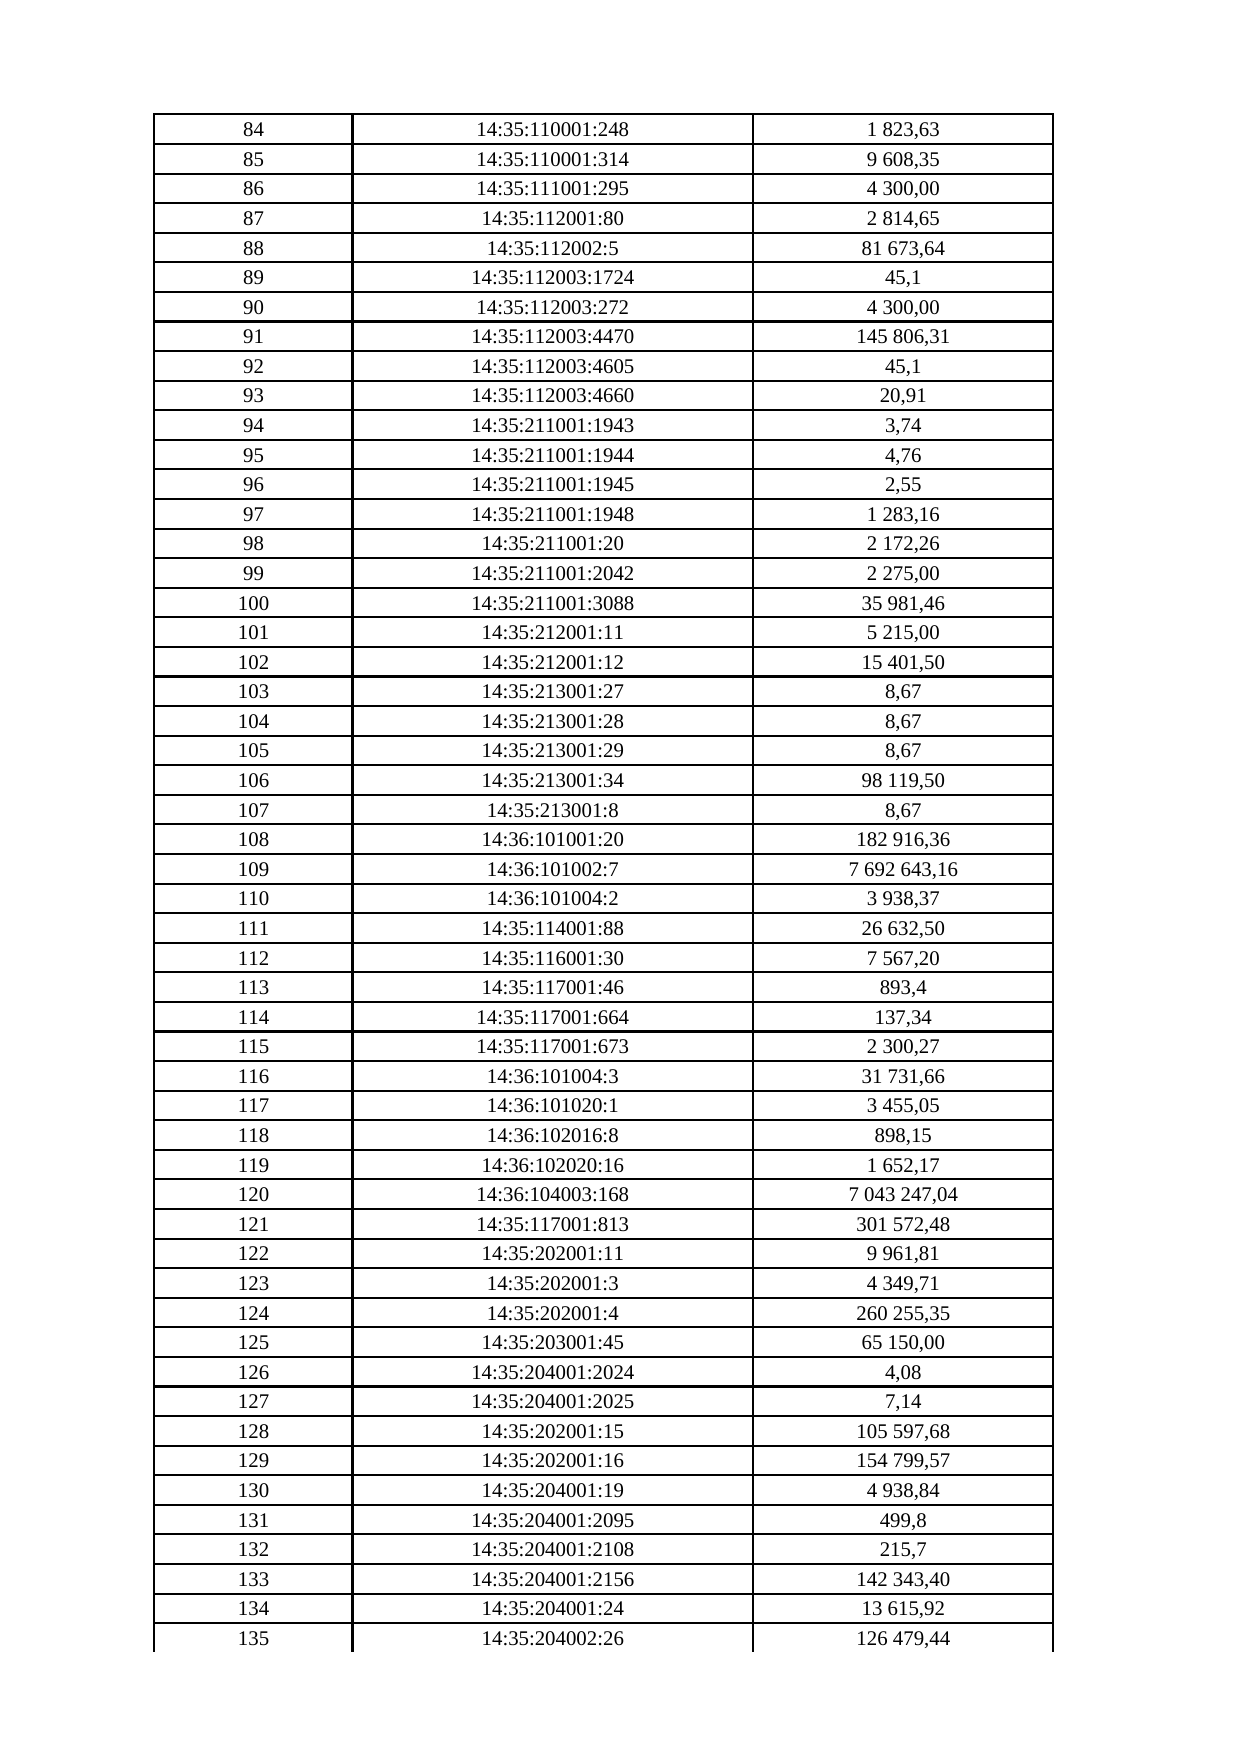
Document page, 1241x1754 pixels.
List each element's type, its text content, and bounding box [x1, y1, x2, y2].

table_cell 14:35:202001:15 [354, 1417, 752, 1444]
table_cell 125 [155, 1328, 351, 1356]
table_cell 4 938,84 [754, 1476, 1052, 1504]
table_cell 14:35:202001:4 [354, 1299, 752, 1326]
table_cell 14:35:204001:19 [354, 1476, 752, 1504]
table_cell 14:35:211001:1945 [354, 470, 752, 498]
table_cell 99 [155, 559, 351, 587]
table_cell 14:35:211001:20 [354, 530, 752, 557]
table_cell 2 275,00 [754, 559, 1052, 587]
table_cell 87 [155, 204, 351, 232]
table_cell 14:36:101001:20 [354, 825, 752, 853]
table_cell 20,91 [754, 382, 1052, 409]
table_cell 7,14 [754, 1388, 1052, 1415]
table_cell 14:35:204001:2024 [354, 1358, 752, 1385]
table_cell 97 [155, 500, 351, 527]
table_cell 105 597,68 [754, 1417, 1052, 1444]
table_cell 113 [155, 973, 351, 1001]
table_cell 117 [155, 1092, 351, 1119]
table_cell 92 [155, 352, 351, 379]
table_cell 112 [155, 944, 351, 971]
table_cell 14:36:101002:7 [354, 855, 752, 882]
table_cell 94 [155, 411, 351, 439]
table_cell 14:35:203001:45 [354, 1328, 752, 1356]
table_cell 14:35:212001:12 [354, 648, 752, 675]
table_cell 8,67 [754, 737, 1052, 764]
table_cell 116 [155, 1062, 351, 1089]
table_cell 101 [155, 618, 351, 646]
table_cell 3 938,37 [754, 885, 1052, 912]
table_cell 14:35:204001:24 [354, 1595, 752, 1622]
table_cell 1 823,63 [754, 115, 1052, 143]
table_cell 65 150,00 [754, 1328, 1052, 1356]
table_cell 3,74 [754, 411, 1052, 439]
table_cell 45,1 [754, 352, 1052, 379]
table_cell 85 [155, 145, 351, 172]
table_cell 31 731,66 [754, 1062, 1052, 1089]
table_cell 96 [155, 470, 351, 498]
table_cell 14:35:211001:1948 [354, 500, 752, 527]
table_cell 100 [155, 589, 351, 616]
table_cell 14:35:204001:2108 [354, 1535, 752, 1563]
table_cell 154 799,57 [754, 1447, 1052, 1474]
table_cell 14:35:116001:30 [354, 944, 752, 971]
table_cell 4 300,00 [754, 175, 1052, 202]
table_cell 14:35:112003:4605 [354, 352, 752, 379]
table_cell 126 479,44 [754, 1624, 1052, 1652]
table_cell 14:36:102020:16 [354, 1151, 752, 1178]
table_cell 86 [155, 175, 351, 202]
table_cell 81 673,64 [754, 234, 1052, 261]
table_cell 102 [155, 648, 351, 675]
table_cell 7 043 247,04 [754, 1180, 1052, 1208]
table_cell 91 [155, 323, 351, 350]
table_cell 124 [155, 1299, 351, 1326]
table_cell 108 [155, 825, 351, 853]
table_cell 5 215,00 [754, 618, 1052, 646]
table_cell 14:35:213001:34 [354, 766, 752, 794]
table_cell 14:35:202001:3 [354, 1269, 752, 1297]
table_cell 8,67 [754, 707, 1052, 734]
table_cell 35 981,46 [754, 589, 1052, 616]
table_cell 7 692 643,16 [754, 855, 1052, 882]
table_cell 301 572,48 [754, 1210, 1052, 1237]
table_cell 8,67 [754, 678, 1052, 705]
table_cell 893,4 [754, 973, 1052, 1001]
table_cell 89 [155, 263, 351, 291]
table_cell 98 [155, 530, 351, 557]
table_cell 14:35:211001:2042 [354, 559, 752, 587]
table_cell 106 [155, 766, 351, 794]
table_cell 128 [155, 1417, 351, 1444]
table_cell 14:35:204001:2095 [354, 1506, 752, 1533]
table_cell 499,8 [754, 1506, 1052, 1533]
table_cell 2,55 [754, 470, 1052, 498]
table_cell 98 119,50 [754, 766, 1052, 794]
table_cell 4,76 [754, 441, 1052, 468]
table_cell 121 [155, 1210, 351, 1237]
table_cell 1 283,16 [754, 500, 1052, 527]
table_cell 898,15 [754, 1121, 1052, 1149]
table_cell 1 652,17 [754, 1151, 1052, 1178]
table_cell 7 567,20 [754, 944, 1052, 971]
table_cell 132 [155, 1535, 351, 1563]
table_cell 4,08 [754, 1358, 1052, 1385]
table_cell 14:35:213001:29 [354, 737, 752, 764]
table_cell 14:35:211001:3088 [354, 589, 752, 616]
table_cell 14:36:102016:8 [354, 1121, 752, 1149]
table_cell 14:35:112003:1724 [354, 263, 752, 291]
table_cell 14:35:117001:46 [354, 973, 752, 1001]
table_cell 15 401,50 [754, 648, 1052, 675]
table_cell 134 [155, 1595, 351, 1622]
table_cell 109 [155, 855, 351, 882]
table_cell 14:35:204001:2025 [354, 1388, 752, 1415]
table_cell 182 916,36 [754, 825, 1052, 853]
table_cell 260 255,35 [754, 1299, 1052, 1326]
table_cell 45,1 [754, 263, 1052, 291]
table_cell 135 [155, 1624, 351, 1652]
table_cell 14:36:101004:3 [354, 1062, 752, 1089]
table_cell 2 814,65 [754, 204, 1052, 232]
table_cell 14:35:117001:664 [354, 1003, 752, 1030]
table_cell 122 [155, 1240, 351, 1267]
table_cell 14:36:104003:168 [354, 1180, 752, 1208]
table_cell 14:35:202001:16 [354, 1447, 752, 1474]
table_cell 14:36:101004:2 [354, 885, 752, 912]
table_cell 14:35:213001:28 [354, 707, 752, 734]
table_cell 93 [155, 382, 351, 409]
table_cell 13 615,92 [754, 1595, 1052, 1622]
table_cell 90 [155, 293, 351, 320]
table_cell 88 [155, 234, 351, 261]
table_cell 14:35:117001:673 [354, 1033, 752, 1060]
table_cell 104 [155, 707, 351, 734]
table_cell 14:35:213001:8 [354, 796, 752, 823]
table_cell 14:35:211001:1944 [354, 441, 752, 468]
table_cell 4 300,00 [754, 293, 1052, 320]
table_cell 114 [155, 1003, 351, 1030]
table_cell 120 [155, 1180, 351, 1208]
table_cell 129 [155, 1447, 351, 1474]
table_cell 14:35:110001:314 [354, 145, 752, 172]
table_cell 14:35:110001:248 [354, 115, 752, 143]
table_cell 2 172,26 [754, 530, 1052, 557]
table_cell 118 [155, 1121, 351, 1149]
table_cell 14:35:117001:813 [354, 1210, 752, 1237]
table_cell 14:35:202001:11 [354, 1240, 752, 1267]
table_cell 119 [155, 1151, 351, 1178]
table_cell 115 [155, 1033, 351, 1060]
table_cell 14:35:211001:1943 [354, 411, 752, 439]
table_cell 215,7 [754, 1535, 1052, 1563]
table_cell 14:35:112002:5 [354, 234, 752, 261]
table_cell 103 [155, 678, 351, 705]
table_cell 3 455,05 [754, 1092, 1052, 1119]
table_cell 105 [155, 737, 351, 764]
table_cell 9 608,35 [754, 145, 1052, 172]
table_cell 14:35:212001:11 [354, 618, 752, 646]
table_cell 126 [155, 1358, 351, 1385]
table_cell 26 632,50 [754, 914, 1052, 942]
table_cell 14:35:112003:4660 [354, 382, 752, 409]
table_cell 14:35:111001:295 [354, 175, 752, 202]
table_cell 111 [155, 914, 351, 942]
table_cell 133 [155, 1565, 351, 1592]
table_cell 14:35:204001:2156 [354, 1565, 752, 1592]
table_cell 137,34 [754, 1003, 1052, 1030]
table_cell 14:35:114001:88 [354, 914, 752, 942]
table_cell 14:35:204002:26 [354, 1624, 752, 1652]
table_cell 4 349,71 [754, 1269, 1052, 1297]
table_cell 14:35:213001:27 [354, 678, 752, 705]
table_cell 14:36:101020:1 [354, 1092, 752, 1119]
table_cell 142 343,40 [754, 1565, 1052, 1592]
table_cell 14:35:112003:272 [354, 293, 752, 320]
table_cell 8,67 [754, 796, 1052, 823]
table_cell 131 [155, 1506, 351, 1533]
table_cell 127 [155, 1388, 351, 1415]
table_cell 2 300,27 [754, 1033, 1052, 1060]
table_cell 145 806,31 [754, 323, 1052, 350]
table_cell 130 [155, 1476, 351, 1504]
table_cell 84 [155, 115, 351, 143]
table_cell 14:35:112003:4470 [354, 323, 752, 350]
table_cell 110 [155, 885, 351, 912]
table_cell 107 [155, 796, 351, 823]
table_cell 95 [155, 441, 351, 468]
table_cell 9 961,81 [754, 1240, 1052, 1267]
table_cell 123 [155, 1269, 351, 1297]
table_cell 14:35:112001:80 [354, 204, 752, 232]
